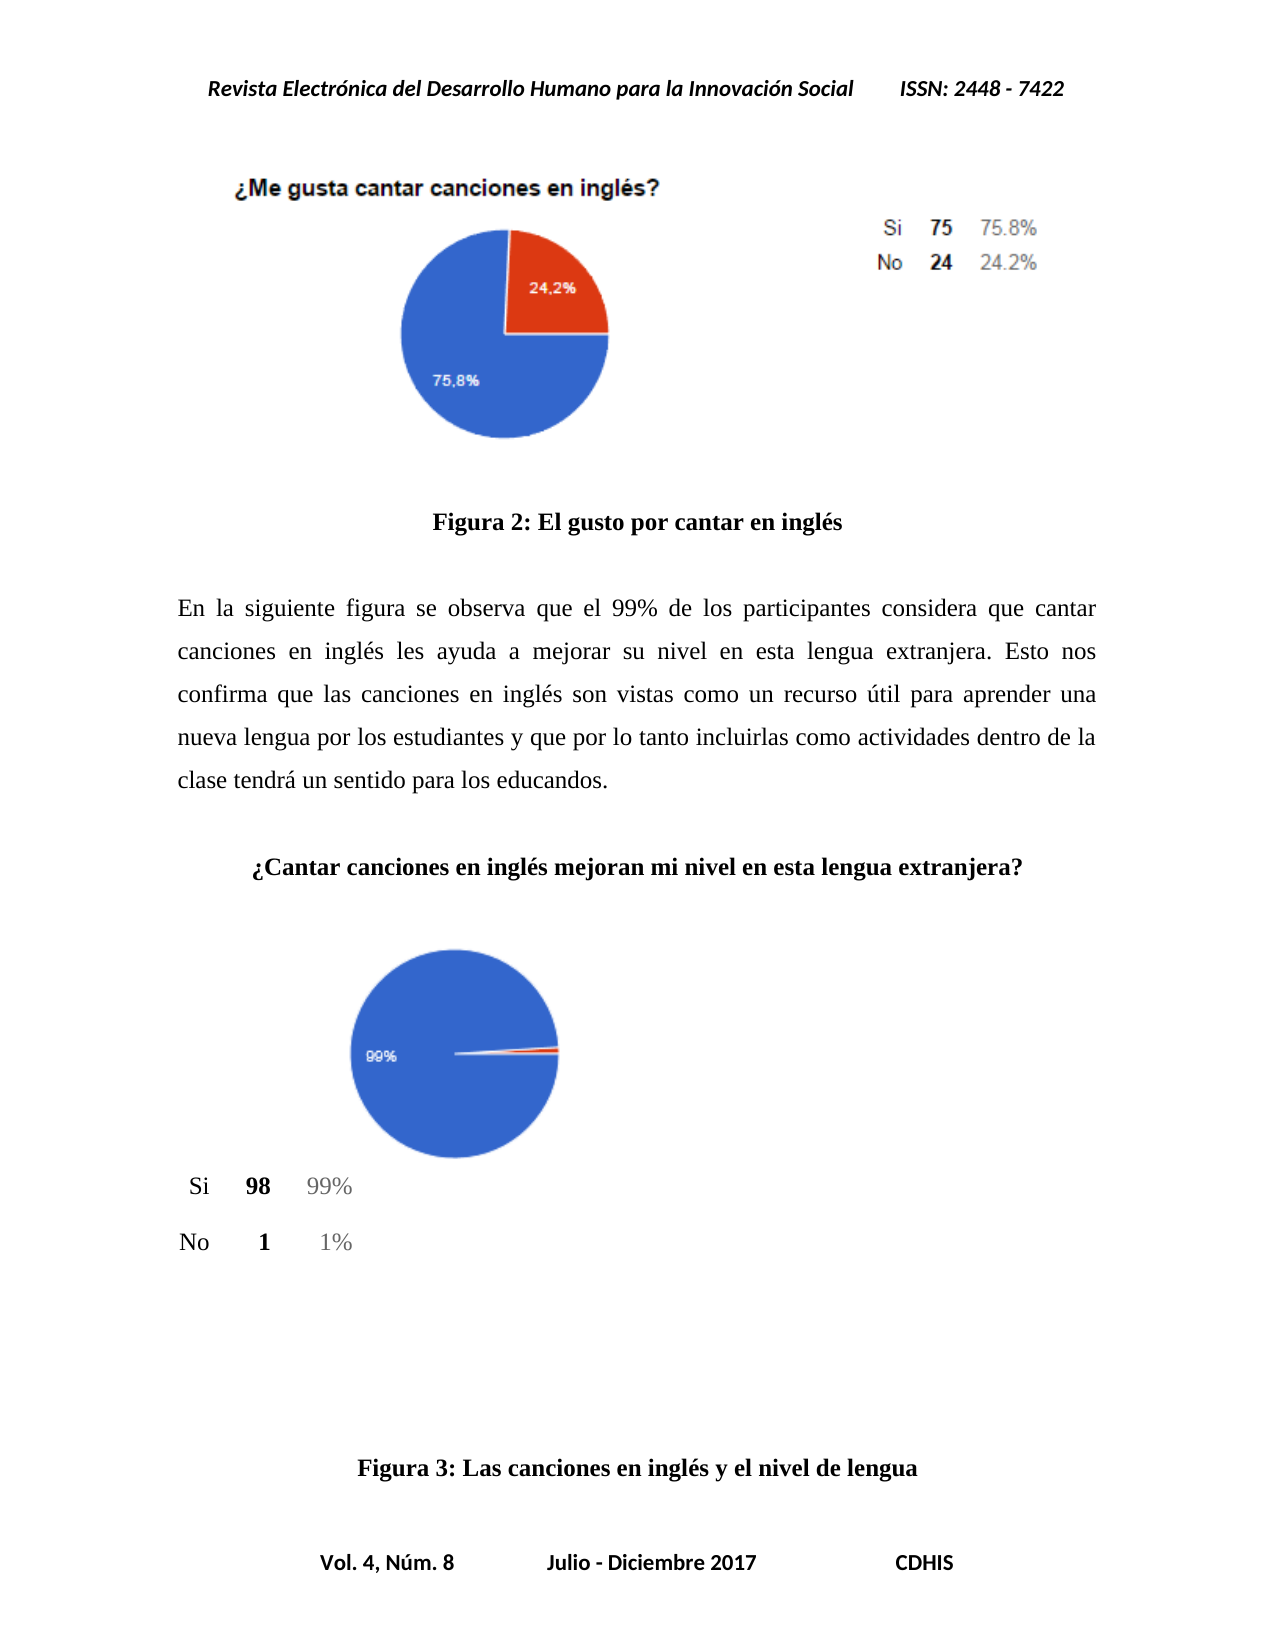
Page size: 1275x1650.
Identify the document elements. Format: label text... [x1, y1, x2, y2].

table_cell No [177, 1226, 211, 1282]
table_header Si [177, 1170, 211, 1226]
subtitle ¿Cantar canciones en inglés mejoran mi nivel en esta lengua extranjera? [177, 852, 1098, 880]
picture [225, 169, 1050, 507]
picture [184, 935, 724, 1170]
table_cell 1 [211, 1226, 272, 1282]
table_cell 1% [272, 1226, 354, 1282]
text Figura 3: Las canciones en inglés y el nivel de lengua [177, 1453, 1098, 1482]
table_header 98 [211, 1170, 272, 1226]
table_header 99% [272, 1170, 354, 1226]
subtitle En la siguiente figura se observa que el 99% de los participantes considera que cantar canciones en inglés les ayuda a mejorar su nivel en esta lengua extranjera. Esto nos confirma que las canciones en inglés son vistas como un recurso útil para aprender una nueva lengua por los estudiantes y que por lo tanto incluirlas como actividades dentro de la clase tendrá un sentido para los educandos. [177, 593, 1098, 794]
